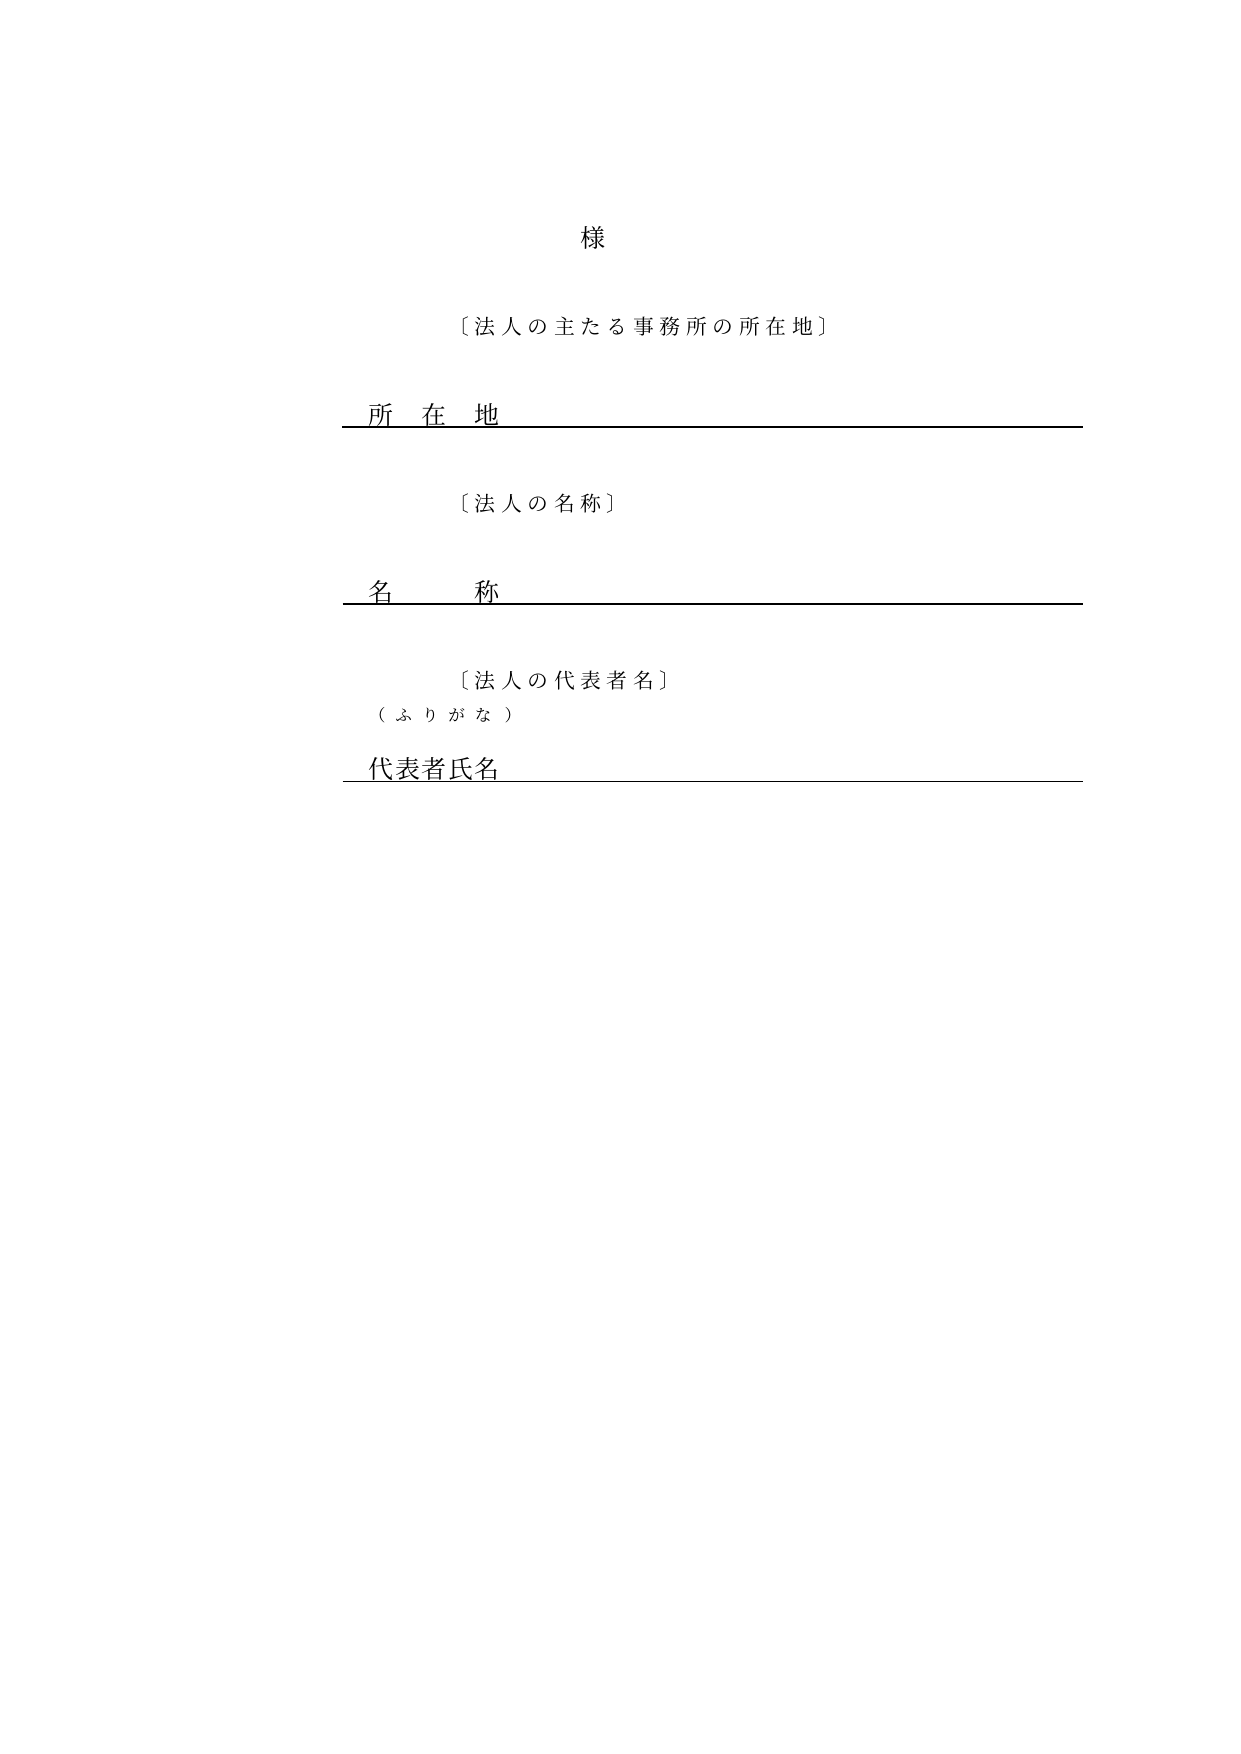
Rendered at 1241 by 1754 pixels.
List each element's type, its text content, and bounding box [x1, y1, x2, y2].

text （ふりがな） [131, 697, 1109, 732]
text 〔法人の名称〕 [131, 484, 1109, 520]
text 代表者氏名 [342, 732, 1109, 803]
text 様 [131, 201, 1109, 272]
text 〔法人の代表者名〕 [131, 662, 1109, 697]
text 〔法人の主たる事務所の所在地〕 [131, 307, 1109, 343]
text 名 称 [342, 555, 1109, 626]
text 所 在 地 [342, 378, 1109, 449]
